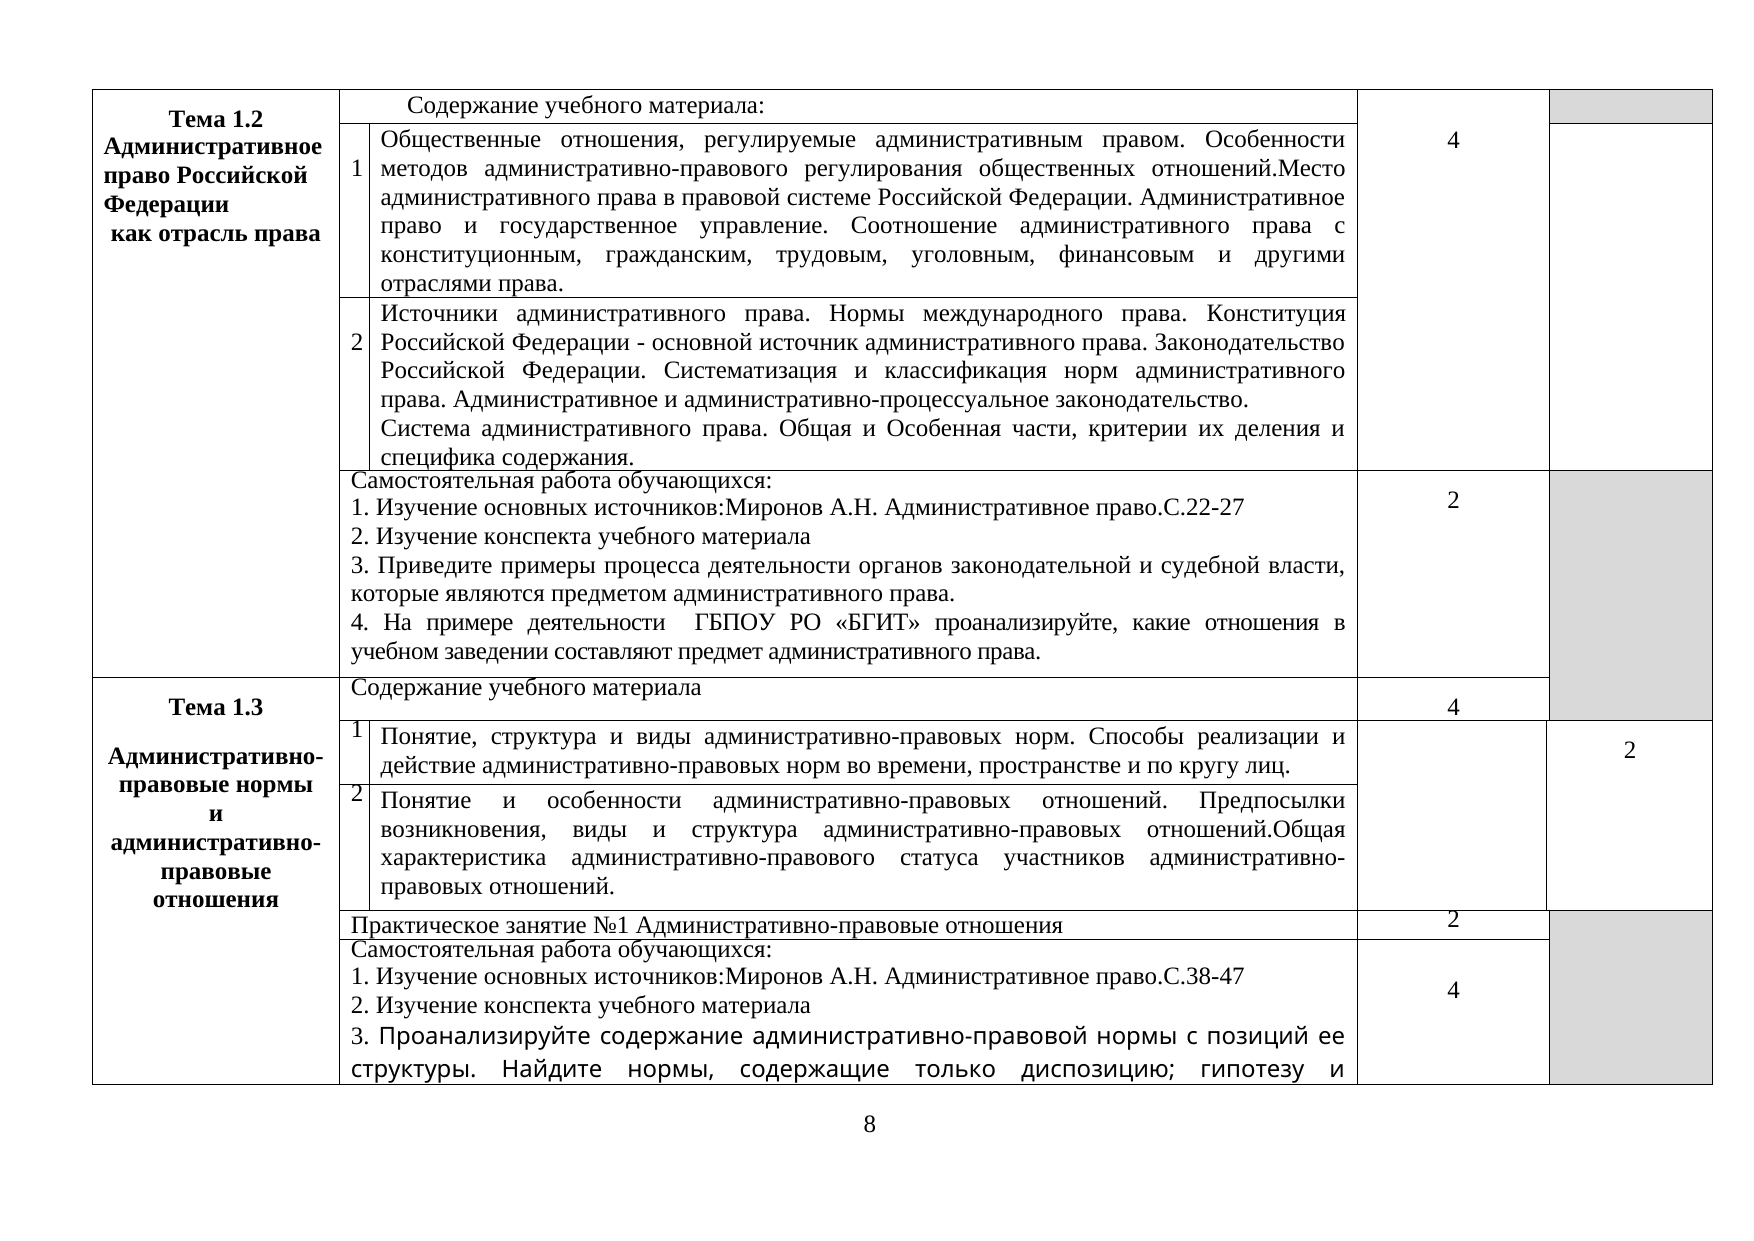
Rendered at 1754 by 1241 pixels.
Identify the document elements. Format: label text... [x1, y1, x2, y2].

table_cell 2 [340, 785, 369, 909]
table_cell Содержание учебного материала [340, 678, 1357, 720]
table_cell [1358, 721, 1546, 909]
table_cell 1 [340, 124, 369, 297]
table_cell 2 [340, 298, 369, 470]
table_cell Общественные отношения, регулируемые административным правом. Особенности методов административно-правового регулирования общественных отношений.Место административного права в правовой системе Российской Федерации. Административное право и государственное управление. Соотношение административного права с конституционным, гражданским, трудовым, уголовным, финансовым и другими отраслями права. [370, 124, 1357, 297]
table_cell Понятие и особенности административно-правовых отношений. Предпосылки возникновения, виды и структура административно-правовых отношений.Общая характеристика административно-правового статуса участников административно-правовых отношений. [370, 785, 1357, 909]
table_cell Тема 1.3 Административно-правовые нормы и административно-правовые отношения [93, 678, 339, 1084]
table_cell [1550, 471, 1712, 720]
table_cell Понятие, структура и виды административно-правовых норм. Способы реализации и действие административно-правовых норм во времени, пространстве и по кругу лиц. [370, 721, 1357, 784]
table_cell 4 [1358, 678, 1549, 720]
table_cell Самостоятельная работа обучающихся: 1. Изучение основных источников:Миронов А.Н. Административное право.С.22-27 2. Изучение конспекта учебного материала 3. Приведите примеры процесса деятельности органов законодательной и судебной власти, которые являются предметом административного права. 4. На примере деятельности ГБПОУ РО «БГИТ» проанализируйте, какие отношения в учебном заведении составляют предмет административного права. [340, 471, 1357, 677]
table_cell 4 [1358, 940, 1549, 1084]
table_cell Источники административного права. Нормы международного права. Конституция Российской Федерации - основной источник административного права. Законодательство Российской Федерации. Систематизация и классификация норм административного права. Административное и административно-процессуальное законодательство. Система административного права. Общая и Особенная части, критерии их деления и специфика содержания. [370, 298, 1357, 470]
table_cell Практическое занятие №1 Административно-правовые отношения [340, 911, 1357, 939]
table_cell 2 [1547, 721, 1712, 909]
table_header Содержание учебного материала: [340, 90, 1357, 123]
table_cell 2 [1358, 471, 1549, 677]
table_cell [340, 940, 1357, 1084]
table_header Тема 1.2 Административное право Российской Федерации как отрасль права [93, 90, 339, 677]
table_header [1550, 90, 1712, 123]
table_cell [1550, 124, 1712, 470]
table_header 4 [1358, 90, 1549, 470]
table_cell 1 [340, 721, 369, 784]
table_cell 2 [1358, 911, 1549, 939]
table_cell [1550, 911, 1712, 1084]
